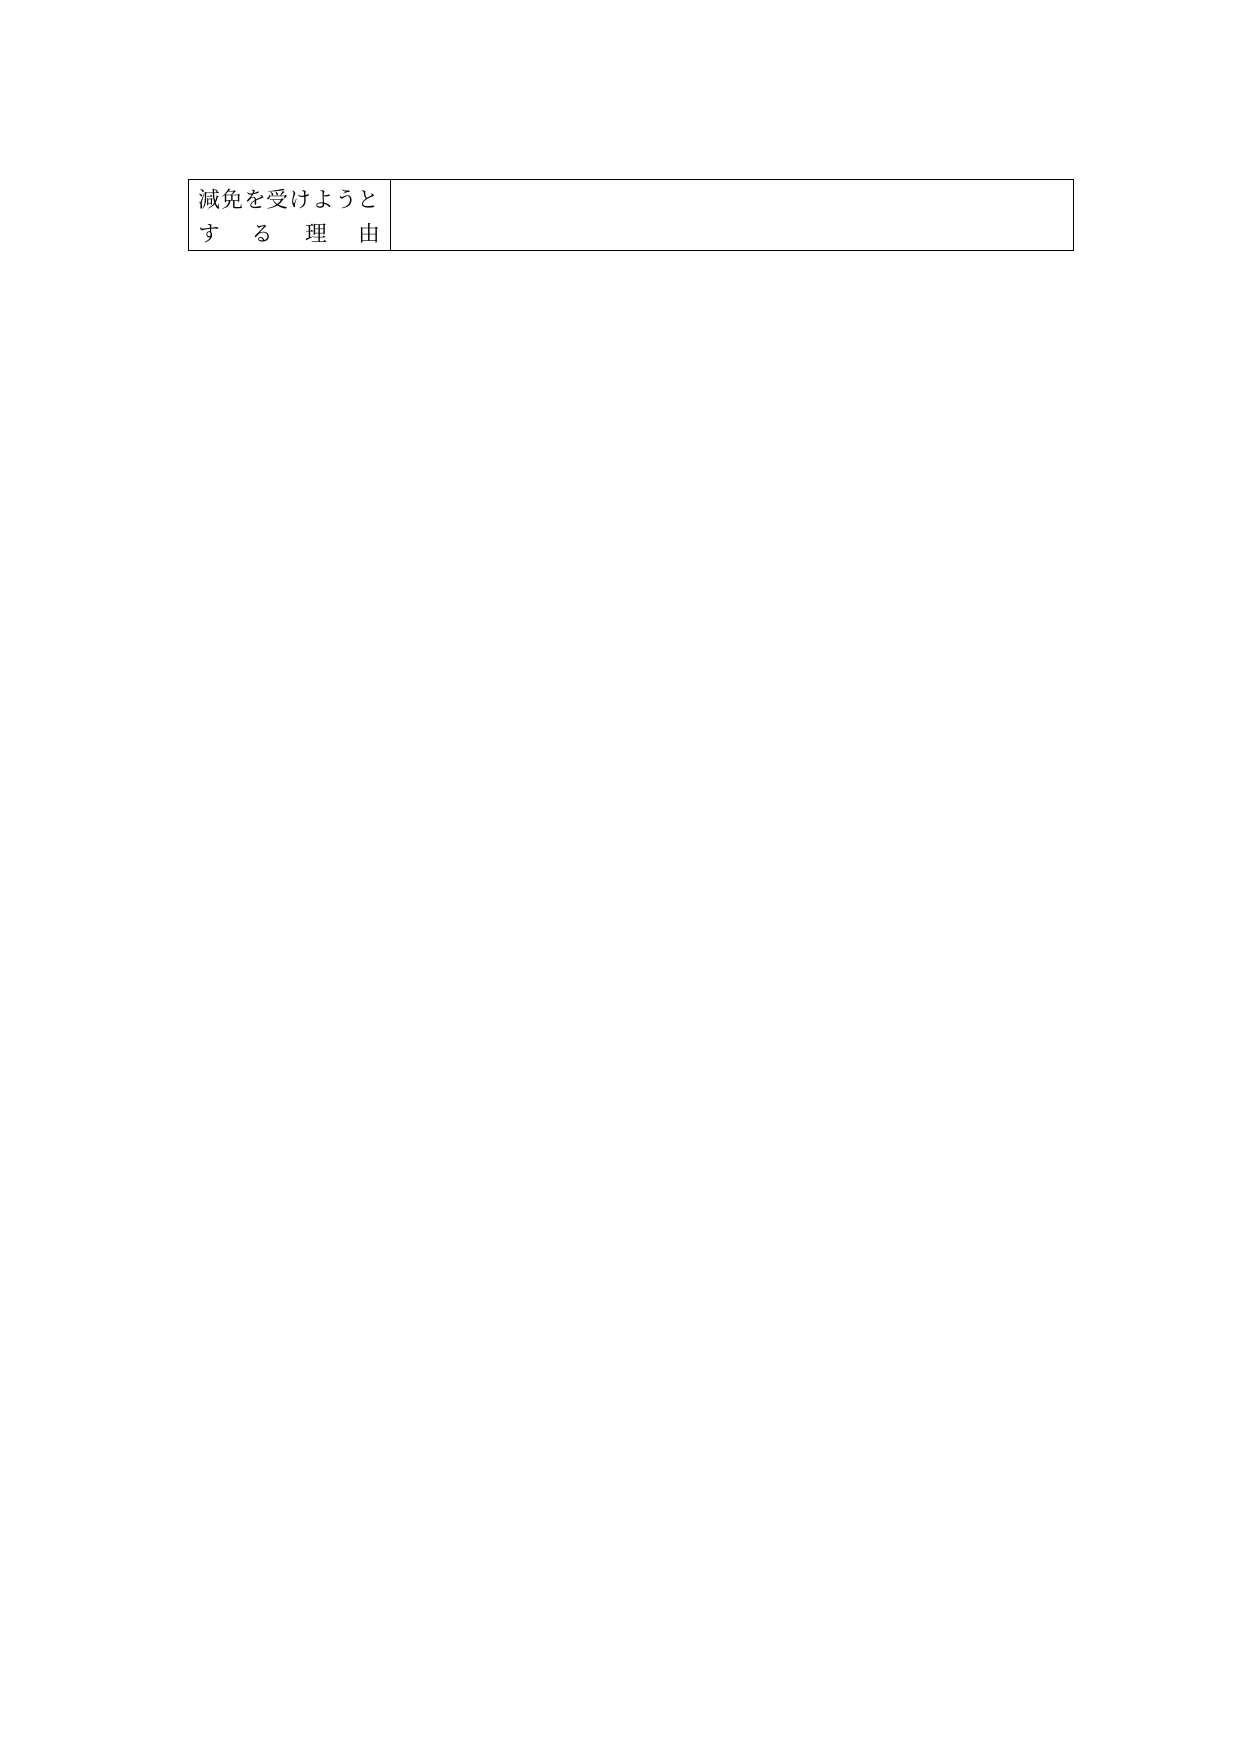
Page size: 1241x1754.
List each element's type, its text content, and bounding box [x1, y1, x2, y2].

table_cell 減免を受けようとする理由 [189, 180, 390, 250]
table_cell [391, 180, 1073, 250]
